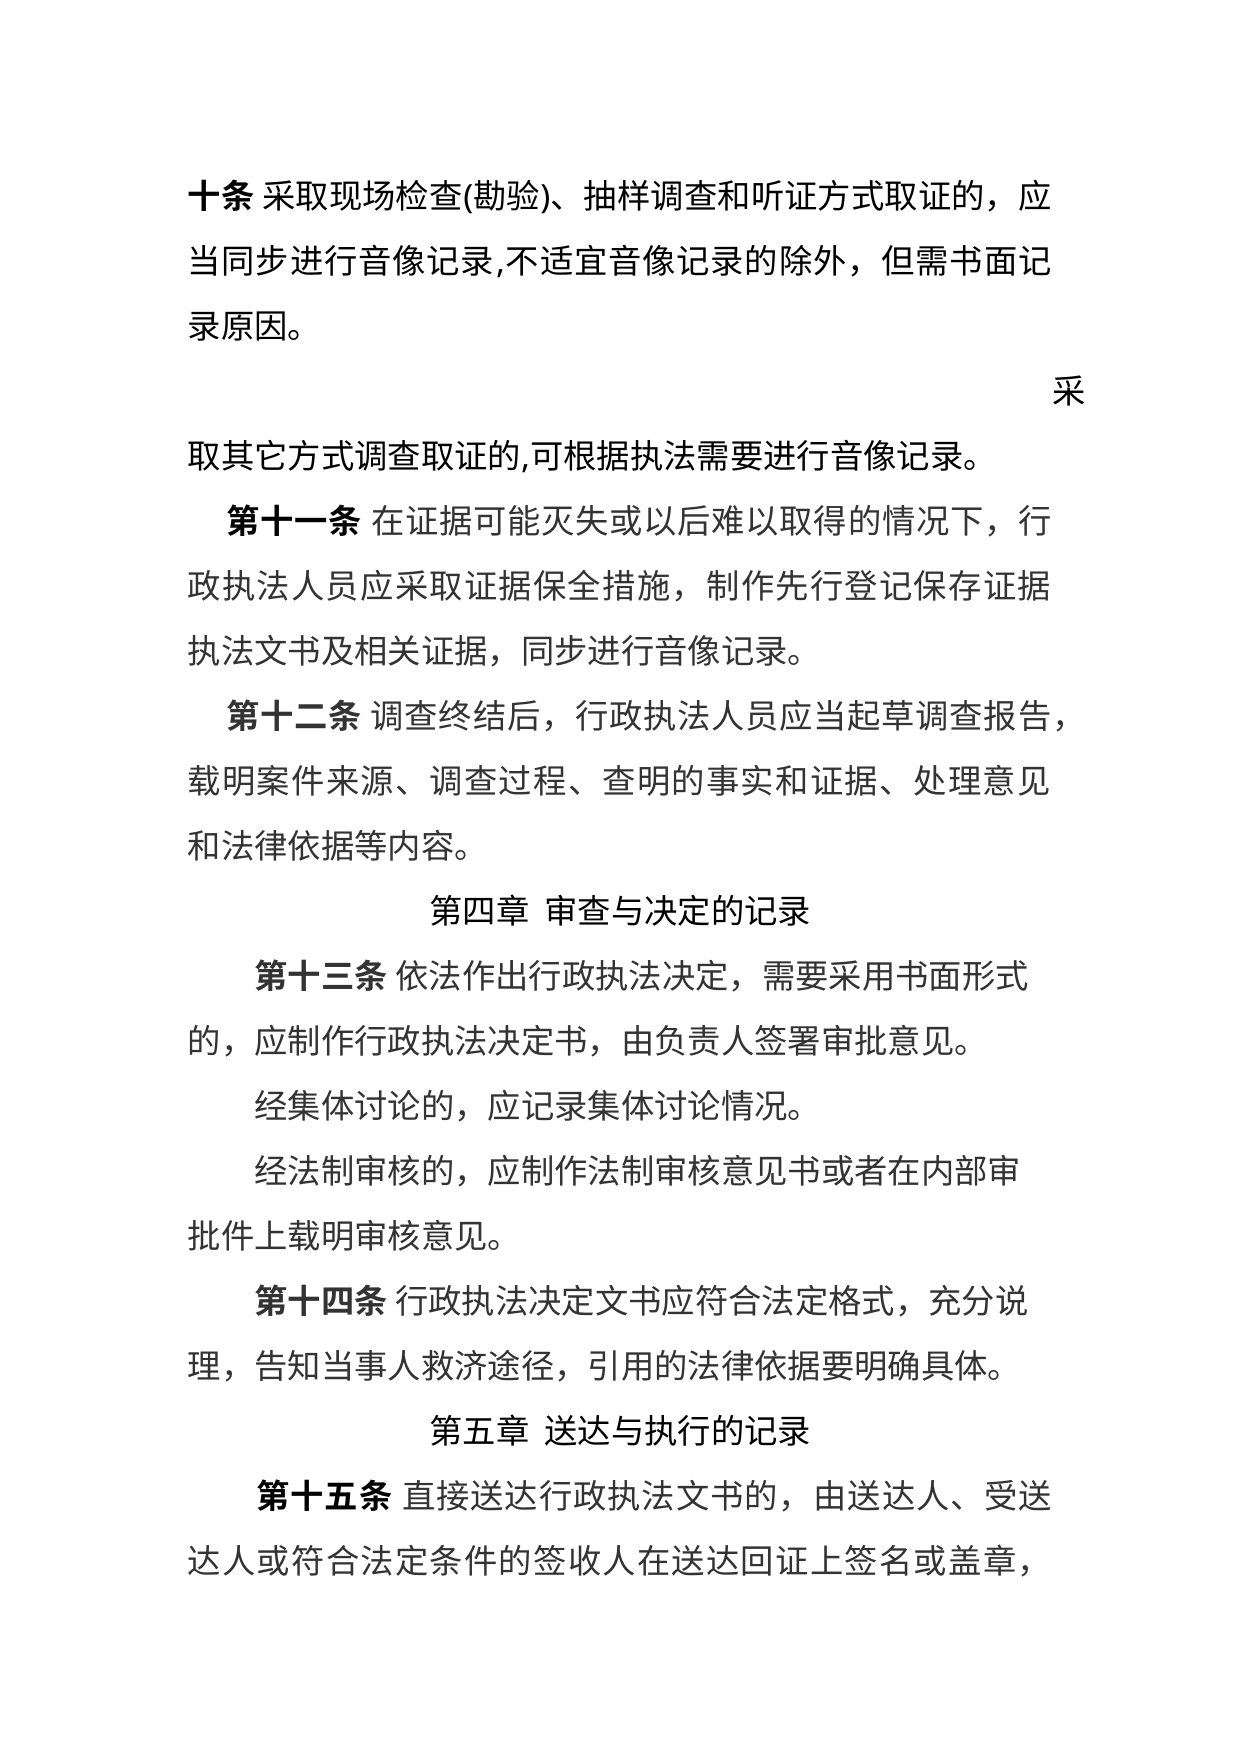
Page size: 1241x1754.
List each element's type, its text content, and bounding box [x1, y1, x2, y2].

text 采取其它方式调查取证的,可根据执法需要进行音像记录。 [187, 357, 1053, 487]
text 第四章 审查与决定的记录 [187, 877, 1053, 942]
text 经集体讨论的，应记录集体讨论情况。 [187, 1072, 1053, 1137]
text 经法制审核的，应制作法制审核意见书或者在内部审批件上载明审核意见。 [187, 1137, 1053, 1267]
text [187, 1462, 1053, 1592]
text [187, 162, 1053, 357]
text 第十四条 行政执法决定文书应符合法定格式，充分说理，告知当事人救济途径，引用的法律依据要明确具体。 [187, 1267, 1053, 1397]
text 第十二条 调查终结后，行政执法人员应当起草调查报告，载明案件来源、调查过程、查明的事实和证据、处理意见和法律依据等内容。 [187, 682, 1053, 877]
text 第十三条 依法作出行政执法决定，需要采用书面形式的，应制作行政执法决定书，由负责人签署审批意见。 [187, 942, 1053, 1072]
text 第十一条 在证据可能灭失或以后难以取得的情况下，行政执法人员应采取证据保全措施，制作先行登记保存证据执法文书及相关证据，同步进行音像记录。 [187, 487, 1053, 682]
text 第五章 送达与执行的记录 [187, 1397, 1053, 1462]
